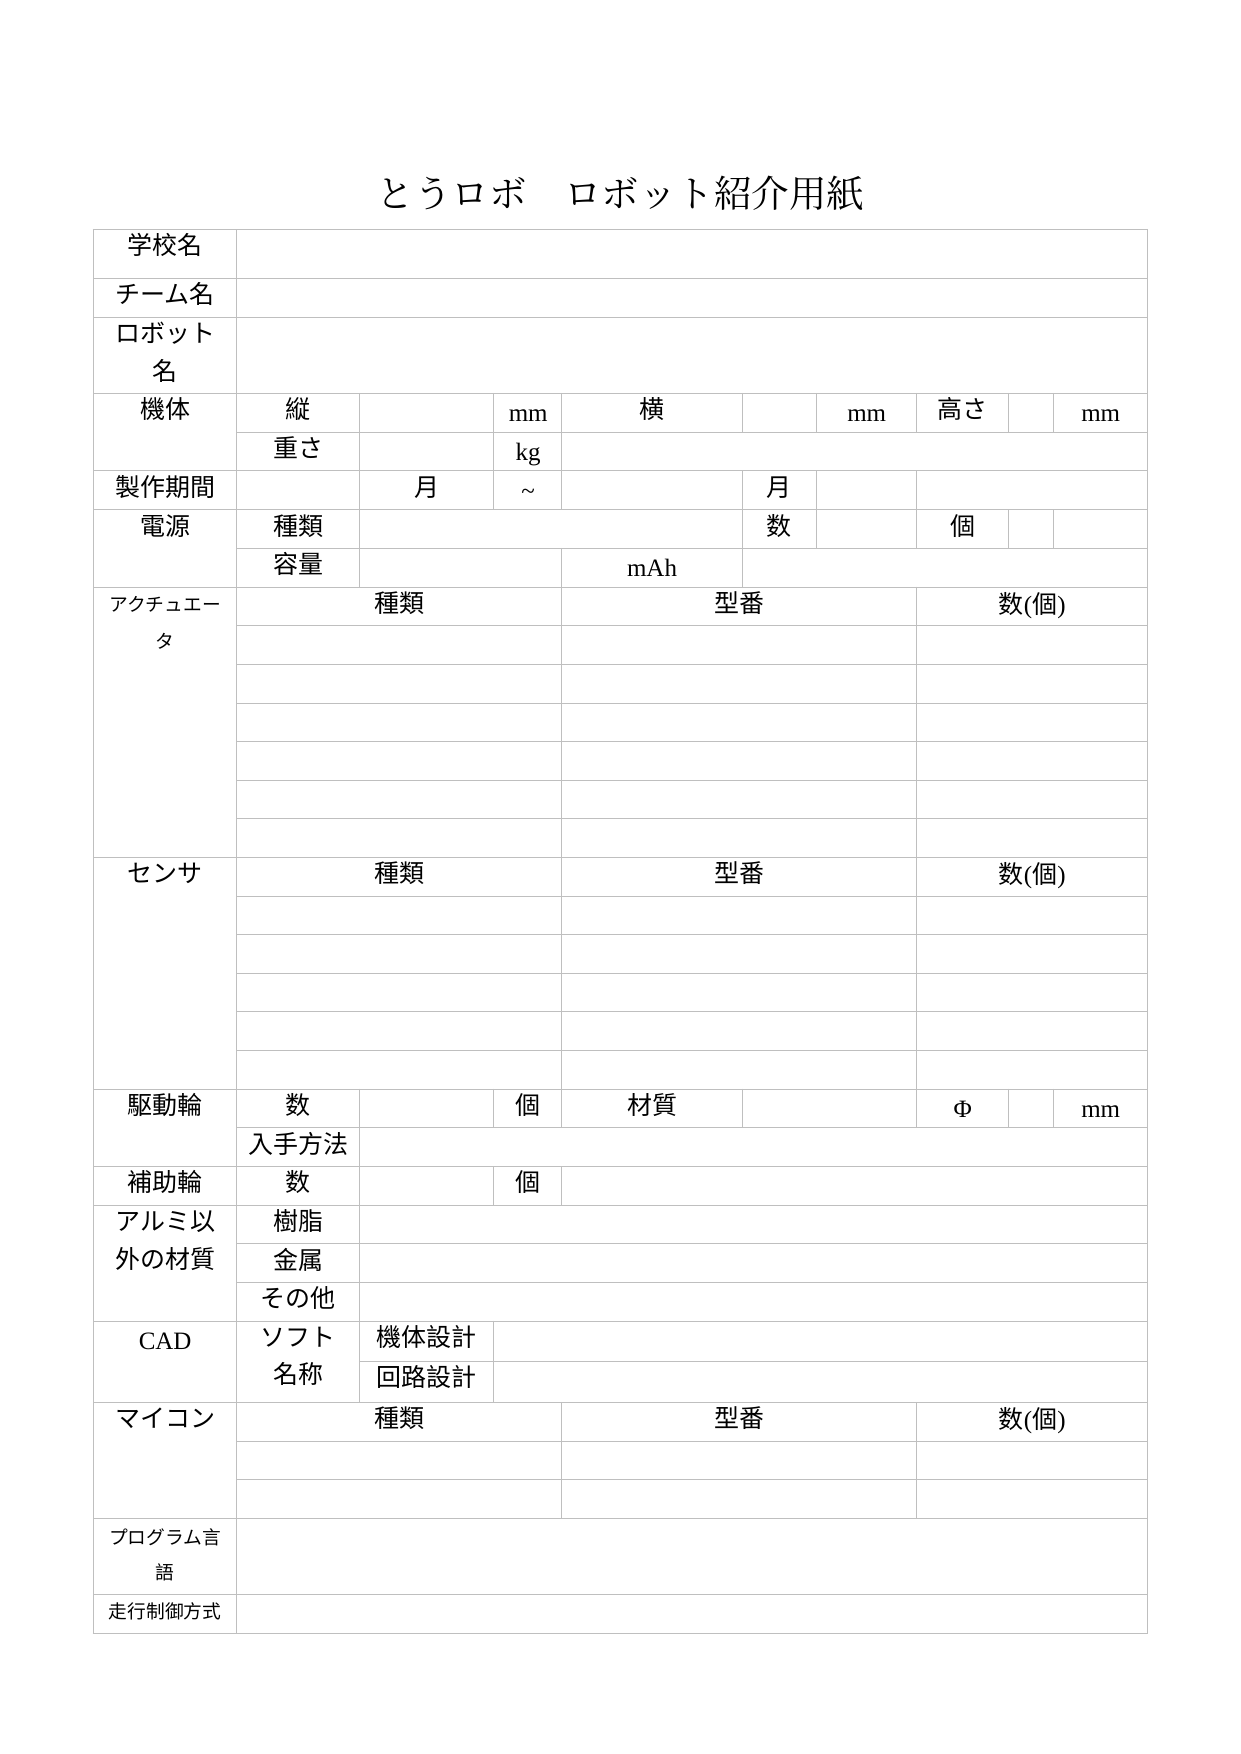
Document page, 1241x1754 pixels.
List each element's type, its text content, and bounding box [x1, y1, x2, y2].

table_cell 数 [237, 1090, 359, 1127]
table_cell [1009, 510, 1053, 548]
table_cell [360, 394, 493, 432]
table_cell アクチュエータ [94, 588, 236, 857]
table_cell 走行制御方式 [94, 1595, 236, 1633]
table_cell センサ [94, 858, 236, 1088]
table_cell [237, 318, 1147, 393]
table_cell [237, 742, 561, 779]
table_cell [562, 1480, 916, 1518]
table_cell 数(個) [917, 588, 1147, 625]
table_cell Φ [917, 1090, 1008, 1127]
table_cell ソフト 名称 [237, 1322, 359, 1402]
table_cell [917, 704, 1147, 741]
table_cell [743, 549, 1147, 587]
table_cell [1054, 510, 1147, 548]
table_cell [917, 1012, 1147, 1050]
table_cell [917, 1480, 1147, 1518]
table_cell [237, 1519, 1147, 1594]
table_cell [917, 897, 1147, 934]
table_cell [237, 665, 561, 702]
table_cell [360, 1206, 1147, 1243]
table_cell 入手方法 [237, 1128, 359, 1166]
table_cell CAD [94, 1322, 236, 1402]
table_cell ロボット名 [94, 318, 236, 393]
table_header [237, 230, 1147, 278]
table_cell [237, 704, 561, 741]
table_cell [562, 1012, 916, 1050]
table_cell 個 [494, 1167, 561, 1205]
table_cell [917, 742, 1147, 779]
table_cell [562, 935, 916, 973]
table_cell 種類 [237, 510, 359, 548]
table_cell [1009, 394, 1053, 432]
table_cell [562, 704, 916, 741]
table_cell mAh [562, 549, 742, 587]
table_cell [237, 935, 561, 973]
table_cell チーム名 [94, 279, 236, 317]
table_cell アルミ以外の材質 [94, 1206, 236, 1321]
table_cell [917, 1442, 1147, 1479]
table_cell 容量 [237, 549, 359, 587]
table_cell [360, 1283, 1147, 1321]
table_cell ~ [494, 471, 561, 509]
table_cell [237, 819, 561, 857]
table_cell 数(個) [917, 1403, 1147, 1441]
table_cell 月 [743, 471, 816, 509]
table_cell [917, 1051, 1147, 1088]
table_cell [917, 471, 1147, 509]
table_cell [237, 1442, 561, 1479]
table_cell 種類 [237, 588, 561, 625]
table_cell [237, 1012, 561, 1050]
table_cell [360, 549, 561, 587]
table_cell [494, 1362, 1147, 1402]
table_cell 機体設計 [360, 1322, 493, 1361]
table_cell [917, 665, 1147, 702]
table_cell 横 [562, 394, 742, 432]
table_cell 数 [743, 510, 816, 548]
table_cell [562, 1442, 916, 1479]
table_cell [743, 394, 816, 432]
table_cell 機体 [94, 394, 236, 470]
table_cell 種類 [237, 1403, 561, 1441]
table_cell [237, 1480, 561, 1518]
table_cell [917, 626, 1147, 664]
table_cell 数(個) [917, 858, 1147, 896]
table_cell [360, 433, 493, 470]
table_cell 型番 [562, 1403, 916, 1441]
table_cell [237, 1595, 1147, 1633]
table_cell [237, 974, 561, 1011]
table_cell mm [1054, 1090, 1147, 1127]
table_cell マイコン [94, 1403, 236, 1518]
table_cell その他 [237, 1283, 359, 1321]
table_header 学校名 [94, 230, 236, 278]
table_cell [562, 433, 1147, 470]
table_cell 高さ [917, 394, 1008, 432]
table_cell 材質 [562, 1090, 742, 1127]
table_cell [494, 1322, 1147, 1361]
table_cell 型番 [562, 588, 916, 625]
table_cell [360, 1167, 493, 1205]
table_cell [237, 279, 1147, 317]
table_cell [743, 1090, 916, 1127]
table_cell mm [1054, 394, 1147, 432]
table_cell [917, 974, 1147, 1011]
table_cell [817, 510, 916, 548]
table_cell [360, 1090, 493, 1127]
table_cell 回路設計 [360, 1362, 493, 1402]
table_cell [237, 626, 561, 664]
table_cell [360, 1128, 1147, 1166]
table_cell [1009, 1090, 1053, 1127]
table_cell 個 [917, 510, 1008, 548]
table_cell [237, 897, 561, 934]
table_cell 金属 [237, 1244, 359, 1282]
table_cell [562, 742, 916, 779]
table_cell kg [494, 433, 561, 470]
table_cell 月 [360, 471, 493, 509]
table_cell [360, 1244, 1147, 1282]
table_cell 樹脂 [237, 1206, 359, 1243]
table_cell [237, 471, 359, 509]
table_cell 製作期間 [94, 471, 236, 509]
table_cell 種類 [237, 858, 561, 896]
table_cell [237, 1051, 561, 1088]
text とうロボ ロボット紹介用紙 [71, 154, 1169, 229]
table_cell 縦 [237, 394, 359, 432]
table_cell [917, 781, 1147, 818]
table_cell [917, 935, 1147, 973]
table_cell [562, 471, 742, 509]
table_cell [562, 1051, 916, 1088]
table_cell 数 [237, 1167, 359, 1205]
table_cell 個 [494, 1090, 561, 1127]
table_cell [562, 1167, 1147, 1205]
table_cell mm [494, 394, 561, 432]
table_cell [917, 819, 1147, 857]
table_cell 電源 [94, 510, 236, 587]
table_cell [237, 781, 561, 818]
table_cell [562, 626, 916, 664]
table_cell プログラム言語 [94, 1519, 236, 1594]
table_cell 駆動輪 [94, 1090, 236, 1166]
table_cell [562, 974, 916, 1011]
table_cell [562, 819, 916, 857]
table_cell [562, 665, 916, 702]
table_cell [360, 510, 742, 548]
table_cell mm [817, 394, 916, 432]
table_cell 補助輪 [94, 1167, 236, 1205]
table_cell 型番 [562, 858, 916, 896]
table_cell [562, 781, 916, 818]
table_cell 重さ [237, 433, 359, 470]
table_cell [817, 471, 916, 509]
table_cell [562, 897, 916, 934]
